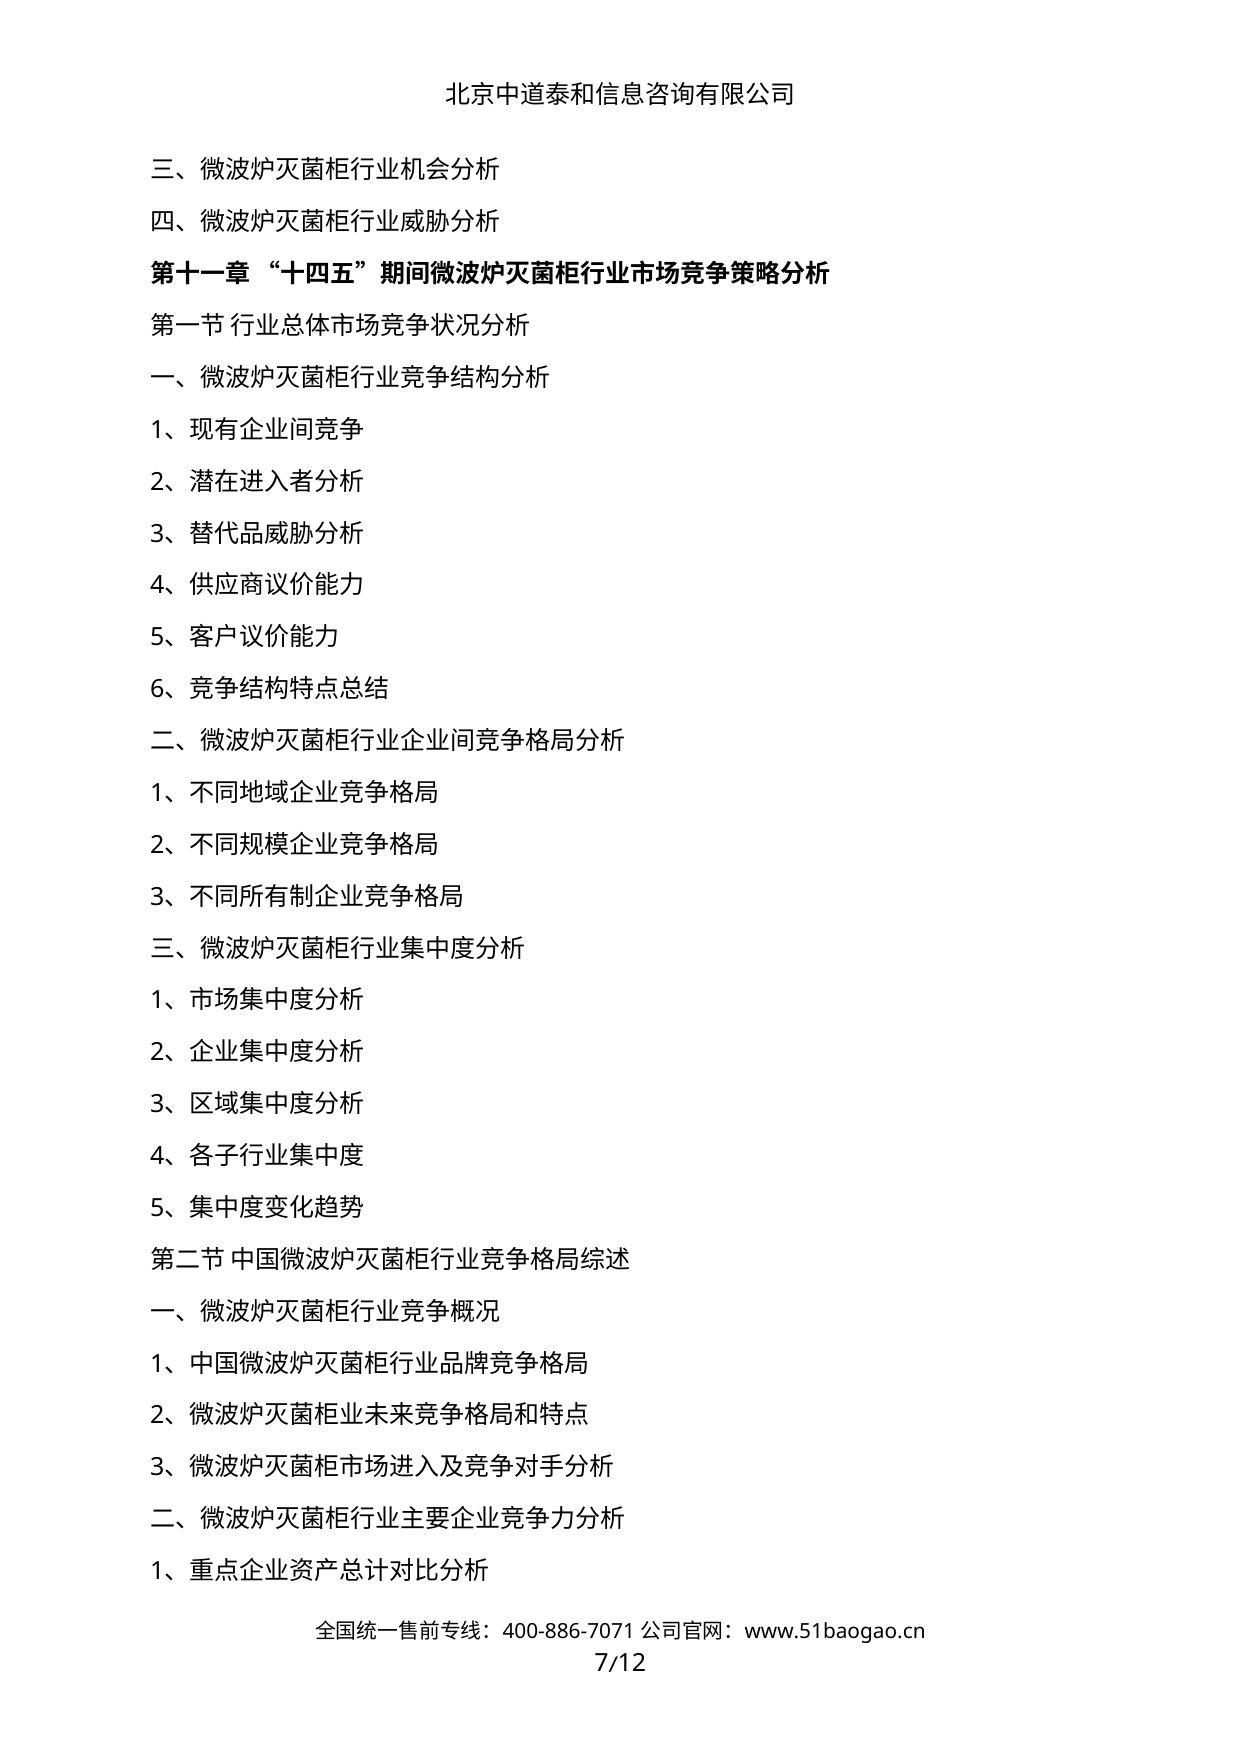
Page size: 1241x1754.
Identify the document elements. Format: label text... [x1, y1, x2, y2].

text 4、各子行业集中度 [150, 1136, 1090, 1172]
text 1、中国微波炉灭菌柜行业品牌竞争格局 [150, 1343, 1090, 1379]
text 1、重点企业资产总计对比分析 [150, 1551, 1090, 1587]
text 三、微波炉灭菌柜行业集中度分析 [150, 928, 1090, 964]
text 一、微波炉灭菌柜行业竞争概况 [150, 1291, 1090, 1327]
text 3、不同所有制企业竞争格局 [150, 876, 1090, 912]
text 一、微波炉灭菌柜行业竞争结构分析 [150, 357, 1090, 394]
text 三、微波炉灭菌柜行业机会分析 [150, 150, 1090, 186]
text 二、微波炉灭菌柜行业企业间竞争格局分析 [150, 721, 1090, 757]
text 1、不同地域企业竞争格局 [150, 772, 1090, 809]
text 第十一章 “十四五”期间微波炉灭菌柜行业市场竞争策略分析 [150, 254, 1090, 290]
text 2、潜在进入者分析 [150, 461, 1090, 497]
text 1、现有企业间竞争 [150, 409, 1090, 446]
text 5、客户议价能力 [150, 617, 1090, 653]
text 4、供应商议价能力 [150, 565, 1090, 601]
text 6、竞争结构特点总结 [150, 669, 1090, 705]
text 5、集中度变化趋势 [150, 1187, 1090, 1224]
text 3、区域集中度分析 [150, 1084, 1090, 1120]
text 二、微波炉灭菌柜行业主要企业竞争力分析 [150, 1499, 1090, 1535]
text 2、微波炉灭菌柜业未来竞争格局和特点 [150, 1395, 1090, 1431]
text 1、市场集中度分析 [150, 980, 1090, 1016]
text 四、微波炉灭菌柜行业威胁分析 [150, 202, 1090, 238]
text 2、企业集中度分析 [150, 1032, 1090, 1068]
text 3、替代品威胁分析 [150, 513, 1090, 549]
text 3、微波炉灭菌柜市场进入及竞争对手分析 [150, 1447, 1090, 1483]
text 第一节 行业总体市场竞争状况分析 [150, 306, 1090, 342]
text 2、不同规模企业竞争格局 [150, 824, 1090, 861]
text 第二节 中国微波炉灭菌柜行业竞争格局综述 [150, 1239, 1090, 1276]
